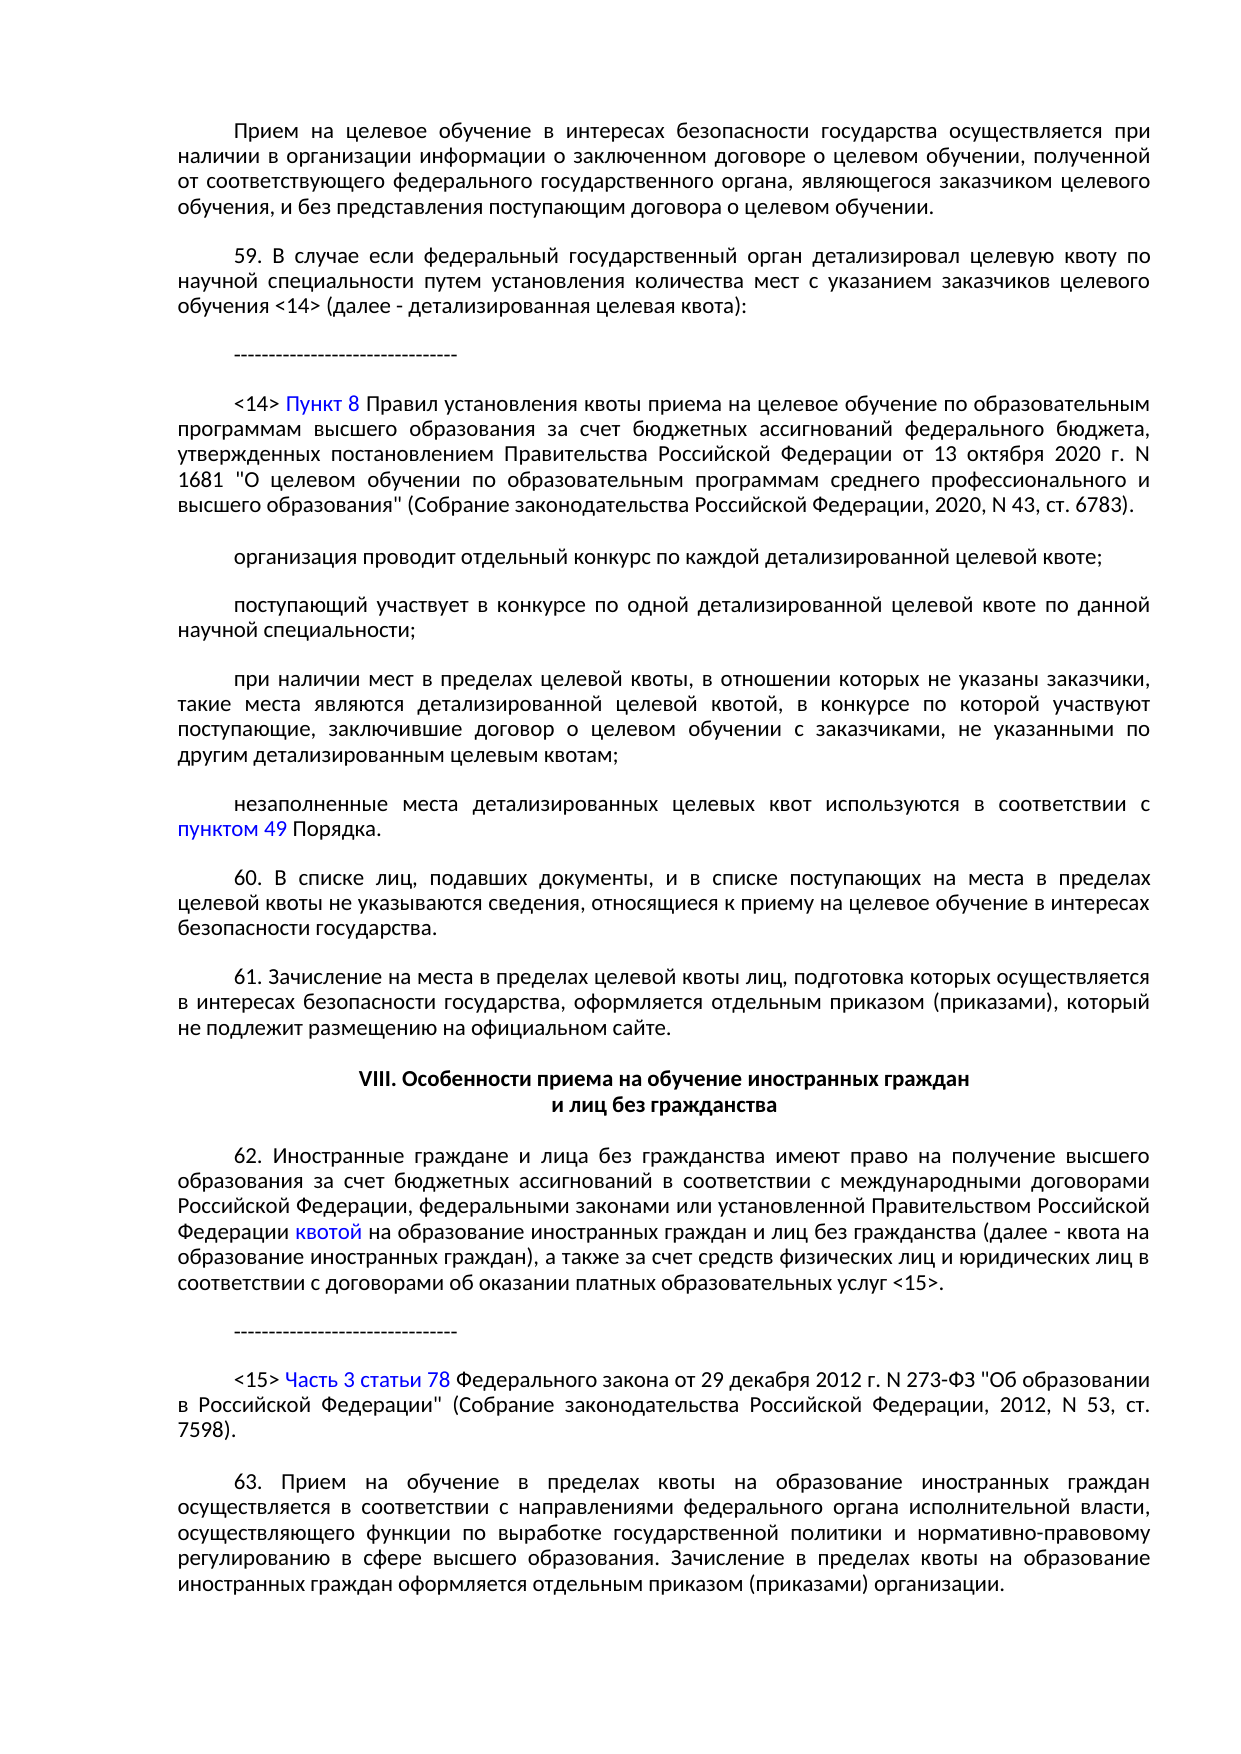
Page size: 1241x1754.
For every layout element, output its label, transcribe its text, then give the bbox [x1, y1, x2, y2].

text 62. Иностранные граждане и лица без гражданства имеют право на получение высшего образования за счет бюджетных ассигнований в соответствии с международными договорами Российской Федерации, федеральными законами или установленной Правительством Российской Федерации квотой на образование иностранных граждан и лиц без гражданства (далее - квота на образование иностранных граждан), а также за счет средств физических лиц и юридических лиц в соответствии с договорами об оказании платных образовательных услуг <15>. [177, 1143, 1152, 1296]
text <14> Пункт 8 Правил установления квоты приема на целевое обучение по образовательным программам высшего образования за счет бюджетных ассигнований федерального бюджета, утвержденных постановлением Правительства Российской Федерации от 13 октября 2020 г. N 1681 "О целевом обучении по образовательным программам среднего профессионального и высшего образования" (Собрание законодательства Российской Федерации, 2020, N 43, ст. 6783). [177, 391, 1152, 518]
text 61. Зачисление на места в пределах целевой квоты лиц, подготовка которых осуществляется в интересах безопасности государства, оформляется отдельным приказом (приказами), который не подлежит размещению на официальном сайте. [177, 964, 1152, 1041]
text 60. В списке лиц, подавших документы, и в списке поступающих на места в пределах целевой квоты не указываются сведения, относящиеся к приему на целевое обучение в интересах безопасности государства. [177, 865, 1152, 941]
text -------------------------------- [177, 342, 1152, 368]
text VIII. Особенности приема на обучение иностранных граждан [177, 1066, 1152, 1092]
text 63. Прием на обучение в пределах квоты на образование иностранных граждан осуществляется в соответствии с направлениями федерального органа исполнительной власти, осуществляющего функции по выработке государственной политики и нормативно-правовому регулированию в сфере высшего образования. Зачисление в пределах квоты на образование иностранных граждан оформляется отдельным приказом (приказами) организации. [177, 1469, 1152, 1597]
text и лиц без гражданства [177, 1092, 1152, 1117]
text незаполненные места детализированных целевых квот используются в соответствии с пунктом 49 Порядка. [177, 791, 1152, 842]
text <15> Часть 3 статьи 78 Федерального закона от 29 декабря 2012 г. N 273-ФЗ "Об образовании в Российской Федерации" (Собрание законодательства Российской Федерации, 2012, N 53, ст. 7598). [177, 1367, 1152, 1443]
text Прием на целевое обучение в интересах безопасности государства осуществляется при наличии в организации информации о заключенном договоре о целевом обучении, полученной от соответствующего федерального государственного органа, являющегося заказчиком целевого обучения, и без представления поступающим договора о целевом обучении. [177, 118, 1152, 220]
text при наличии мест в пределах целевой квоты, в отношении которых не указаны заказчики, такие места являются детализированной целевой квотой, в конкурсе по которой участвуют поступающие, заключившие договор о целевом обучении с заказчиками, не указанными по другим детализированным целевым квотам; [177, 666, 1152, 768]
text 59. В случае если федеральный государственный орган детализировал целевую квоту по научной специальности путем установления количества мест с указанием заказчиков целевого обучения <14> (далее - детализированная целевая квота): [177, 243, 1152, 319]
text организация проводит отдельный конкурс по каждой детализированной целевой квоте; [177, 544, 1152, 569]
text -------------------------------- [177, 1319, 1152, 1344]
text поступающий участвует в конкурсе по одной детализированной целевой квоте по данной научной специальности; [177, 592, 1152, 643]
